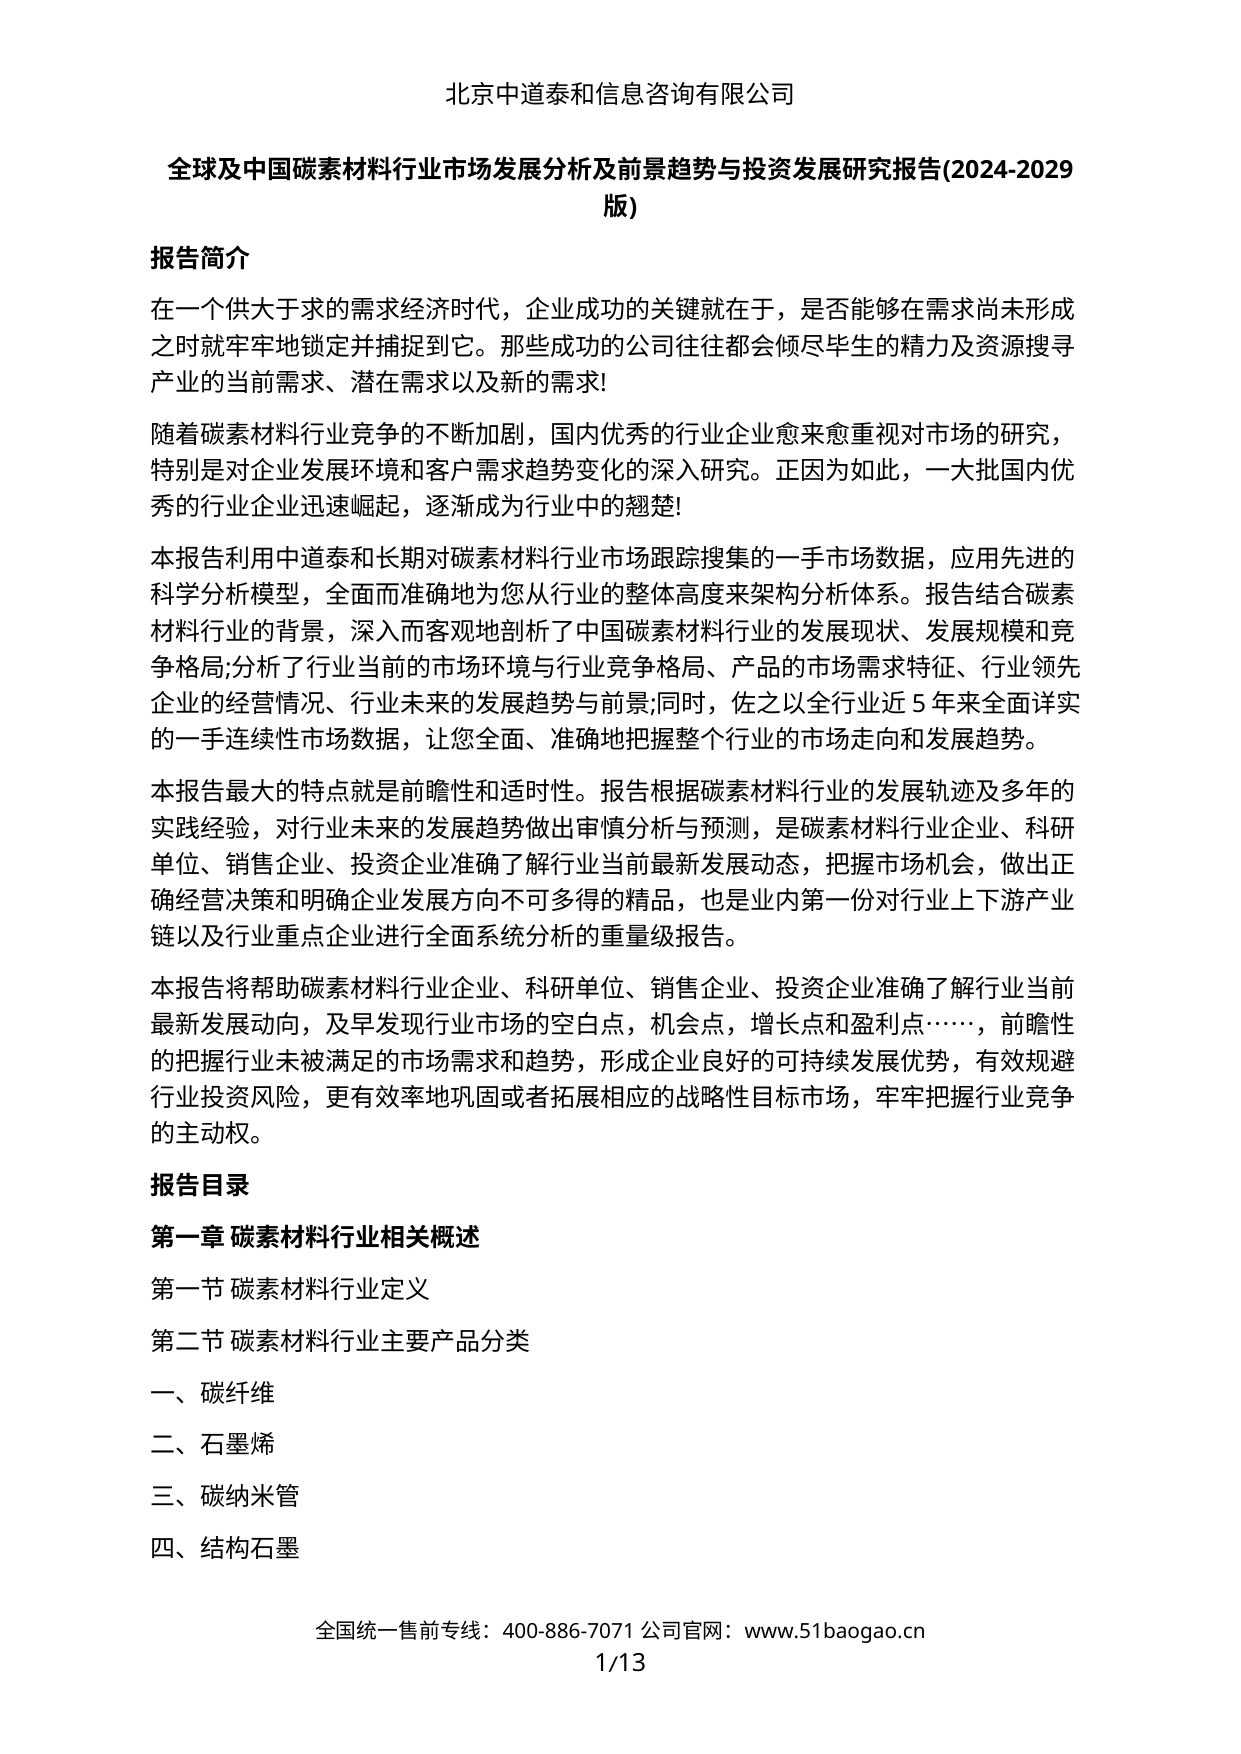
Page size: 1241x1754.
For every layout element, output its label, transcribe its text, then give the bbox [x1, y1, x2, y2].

text 报告目录 [150, 1166, 1090, 1202]
text 一、碳纤维 [150, 1373, 1090, 1409]
text 报告简介 [150, 238, 1090, 274]
text 在一个供大于求的需求经济时代，企业成功的关键就在于，是否能够在需求尚未形成之时就牢牢地锁定并捕捉到它。那些成功的公司往往都会倾尽毕生的精力及资源搜寻产业的当前需求、潜在需求以及新的需求! [150, 290, 1090, 399]
text 第一节 碳素材料行业定义 [150, 1269, 1090, 1306]
text 第一章 碳素材料行业相关概述 [150, 1217, 1090, 1254]
text 二、石墨烯 [150, 1425, 1090, 1461]
text 本报告利用中道泰和长期对碳素材料行业市场跟踪搜集的一手市场数据，应用先进的科学分析模型，全面而准确地为您从行业的整体高度来架构分析体系。报告结合碳素材料行业的背景，深入而客观地剖析了中国碳素材料行业的发展现状、发展规模和竞争格局;分析了行业当前的市场环境与行业竞争格局、产品的市场需求特征、行业领先企业的经营情况、行业未来的发展趋势与前景;同时，佐之以全行业近5年来全面详实的一手连续性市场数据，让您全面、准确地把握整个行业的市场走向和发展趋势。 [150, 539, 1090, 756]
text 本报告将帮助碳素材料行业企业、科研单位、销售企业、投资企业准确了解行业当前最新发展动向，及早发现行业市场的空白点，机会点，增长点和盈利点……，前瞻性的把握行业未被满足的市场需求和趋势，形成企业良好的可持续发展优势，有效规避行业投资风险，更有效率地巩固或者拓展相应的战略性目标市场，牢牢把握行业竞争的主动权。 [150, 969, 1090, 1150]
text 随着碳素材料行业竞争的不断加剧，国内优秀的行业企业愈来愈重视对市场的研究，特别是对企业发展环境和客户需求趋势变化的深入研究。正因为如此，一大批国内优秀的行业企业迅速崛起，逐渐成为行业中的翘楚! [150, 414, 1090, 523]
text 全球及中国碳素材料行业市场发展分析及前景趋势与投资发展研究报告(2024-2029版) [150, 150, 1090, 222]
text 本报告最大的特点就是前瞻性和适时性。报告根据碳素材料行业的发展轨迹及多年的实践经验，对行业未来的发展趋势做出审慎分析与预测，是碳素材料行业企业、科研单位、销售企业、投资企业准确了解行业当前最新发展动态，把握市场机会，做出正确经营决策和明确企业发展方向不可多得的精品，也是业内第一份对行业上下游产业链以及行业重点企业进行全面系统分析的重量级报告。 [150, 772, 1090, 953]
text 第二节 碳素材料行业主要产品分类 [150, 1321, 1090, 1357]
text 四、结构石墨 [150, 1529, 1090, 1565]
text 三、碳纳米管 [150, 1477, 1090, 1513]
